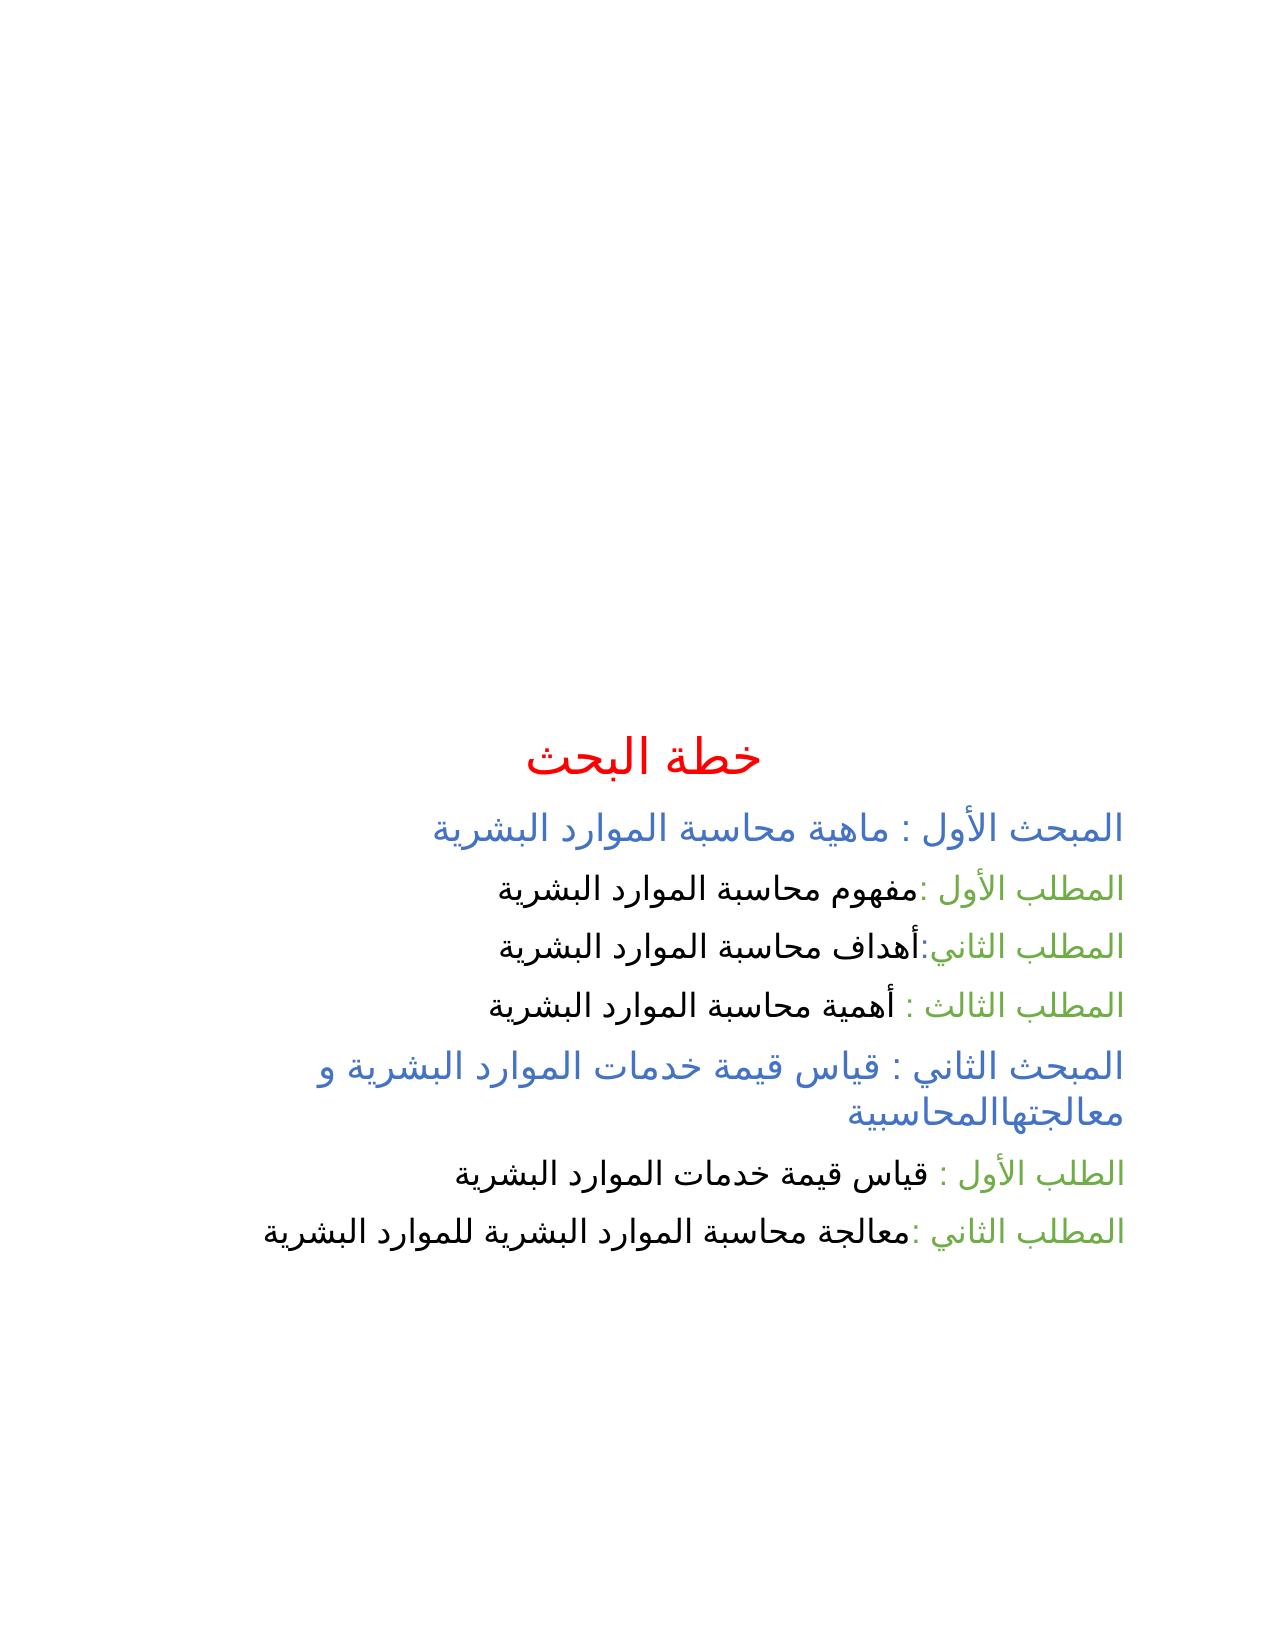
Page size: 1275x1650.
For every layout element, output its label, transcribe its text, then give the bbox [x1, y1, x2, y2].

text المطلب الثالث : أهمية محاسبة الموارد البشرية [150, 986, 1125, 1024]
text المطلب الثاني :معالجة محاسبة الموارد البشرية للموارد البشرية [150, 1212, 1125, 1250]
text المبحث الأول : ماهية محاسبة الموارد البشرية [150, 806, 1125, 849]
text خطة البحث [150, 727, 1125, 785]
text الطلب الأول : قياس قيمة خدمات الموارد البشرية [150, 1154, 1125, 1192]
text المطلب الثاني:أهداف محاسبة الموارد البشرية [150, 928, 1125, 966]
text المطلب الأول :مفهوم محاسبة الموارد البشرية [150, 869, 1125, 908]
text المبحث الثاني : قياس قيمة خدمات الموارد البشرية و معالجتهاالمحاسبية [150, 1044, 1125, 1133]
